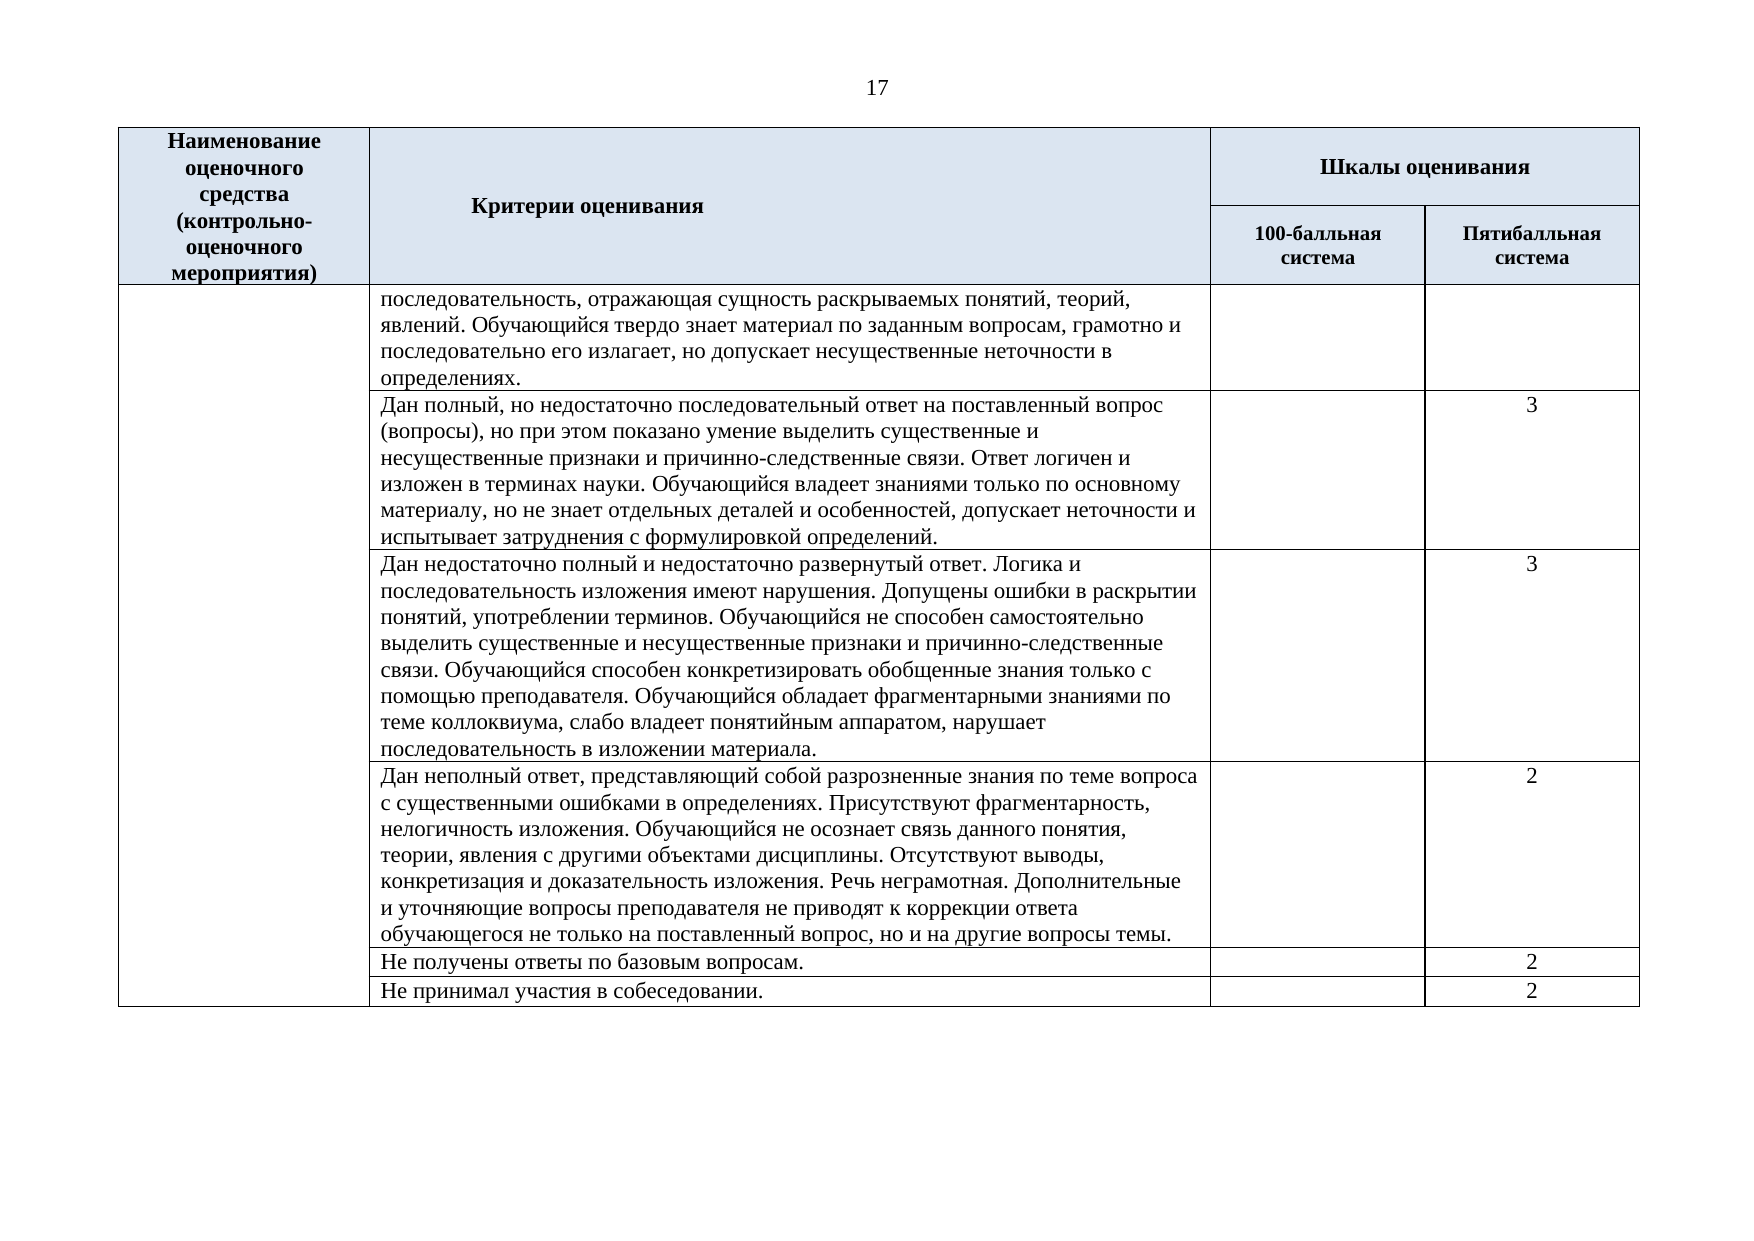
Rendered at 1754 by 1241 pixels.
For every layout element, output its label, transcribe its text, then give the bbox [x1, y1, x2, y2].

table_header Критерии оценивания [370, 128, 1210, 284]
table_header Наименование оценочного средства (контрольно-оценочного мероприятия) [119, 128, 369, 284]
table_cell Не получены ответы по базовым вопросам. [370, 948, 1210, 976]
table_cell [1211, 285, 1424, 390]
table_cell Дан полный, но недостаточно последовательный ответ на поставленный вопрос (вопросы), но при этом показано умение выделить существенные и несущественные признаки и причинно-следственные связи. Ответ логичен и изложен в терминах науки. Обучающийся владеет знаниями только по основному материалу, но не знает отдельных деталей и особенностей, допускает неточности и испытывает затруднения с формулировкой определений. [370, 391, 1210, 549]
table_cell Дан недостаточно полный и недостаточно развернутый ответ. Логика и последовательность изложения имеют нарушения. Допущены ошибки в раскрытии понятий, употреблении терминов. Обучающийся не способен самостоятельно выделить существенные и несущественные признаки и причинно-следственные связи. Обучающийся способен конкретизировать обобщенные знания только с помощью преподавателя. Обучающийся обладает фрагментарными знаниями по теме коллоквиума, слабо владеет понятийным аппаратом, нарушает последовательность в изложении материала. [370, 550, 1210, 761]
table_cell 2 [1426, 977, 1639, 1006]
table_cell [1211, 948, 1424, 976]
table_cell Дан неполный ответ, представляющий собой разрозненные знания по теме вопроса с существенными ошибками в определениях. Присутствуют фрагментарность, нелогичность изложения. Обучающийся не осознает связь данного понятия, теории, явления с другими объектами дисциплины. Отсутствуют выводы, конкретизация и доказательность изложения. Речь неграмотная. Дополнительные и уточняющие вопросы преподавателя не приводят к коррекции ответа обучающегося не только на поставленный вопрос, но и на другие вопросы темы. [370, 762, 1210, 947]
table_cell 4 [1426, 285, 1639, 390]
table_cell [1211, 762, 1424, 947]
table_cell 2 [1426, 762, 1639, 947]
table_cell 3 [1426, 550, 1639, 761]
table_cell Пятибалльная система [1426, 206, 1639, 284]
table_cell 2 [1426, 948, 1639, 976]
table_cell Не принимал участия в собеседовании. [370, 977, 1210, 1006]
table_cell [1211, 977, 1424, 1006]
table_cell 100-балльная система [1211, 206, 1424, 284]
table_cell 3 [1426, 391, 1639, 549]
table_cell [370, 285, 1210, 390]
table_cell [1211, 391, 1424, 549]
table_cell [1211, 550, 1424, 761]
table_header Шкалы оценивания [1211, 128, 1639, 205]
